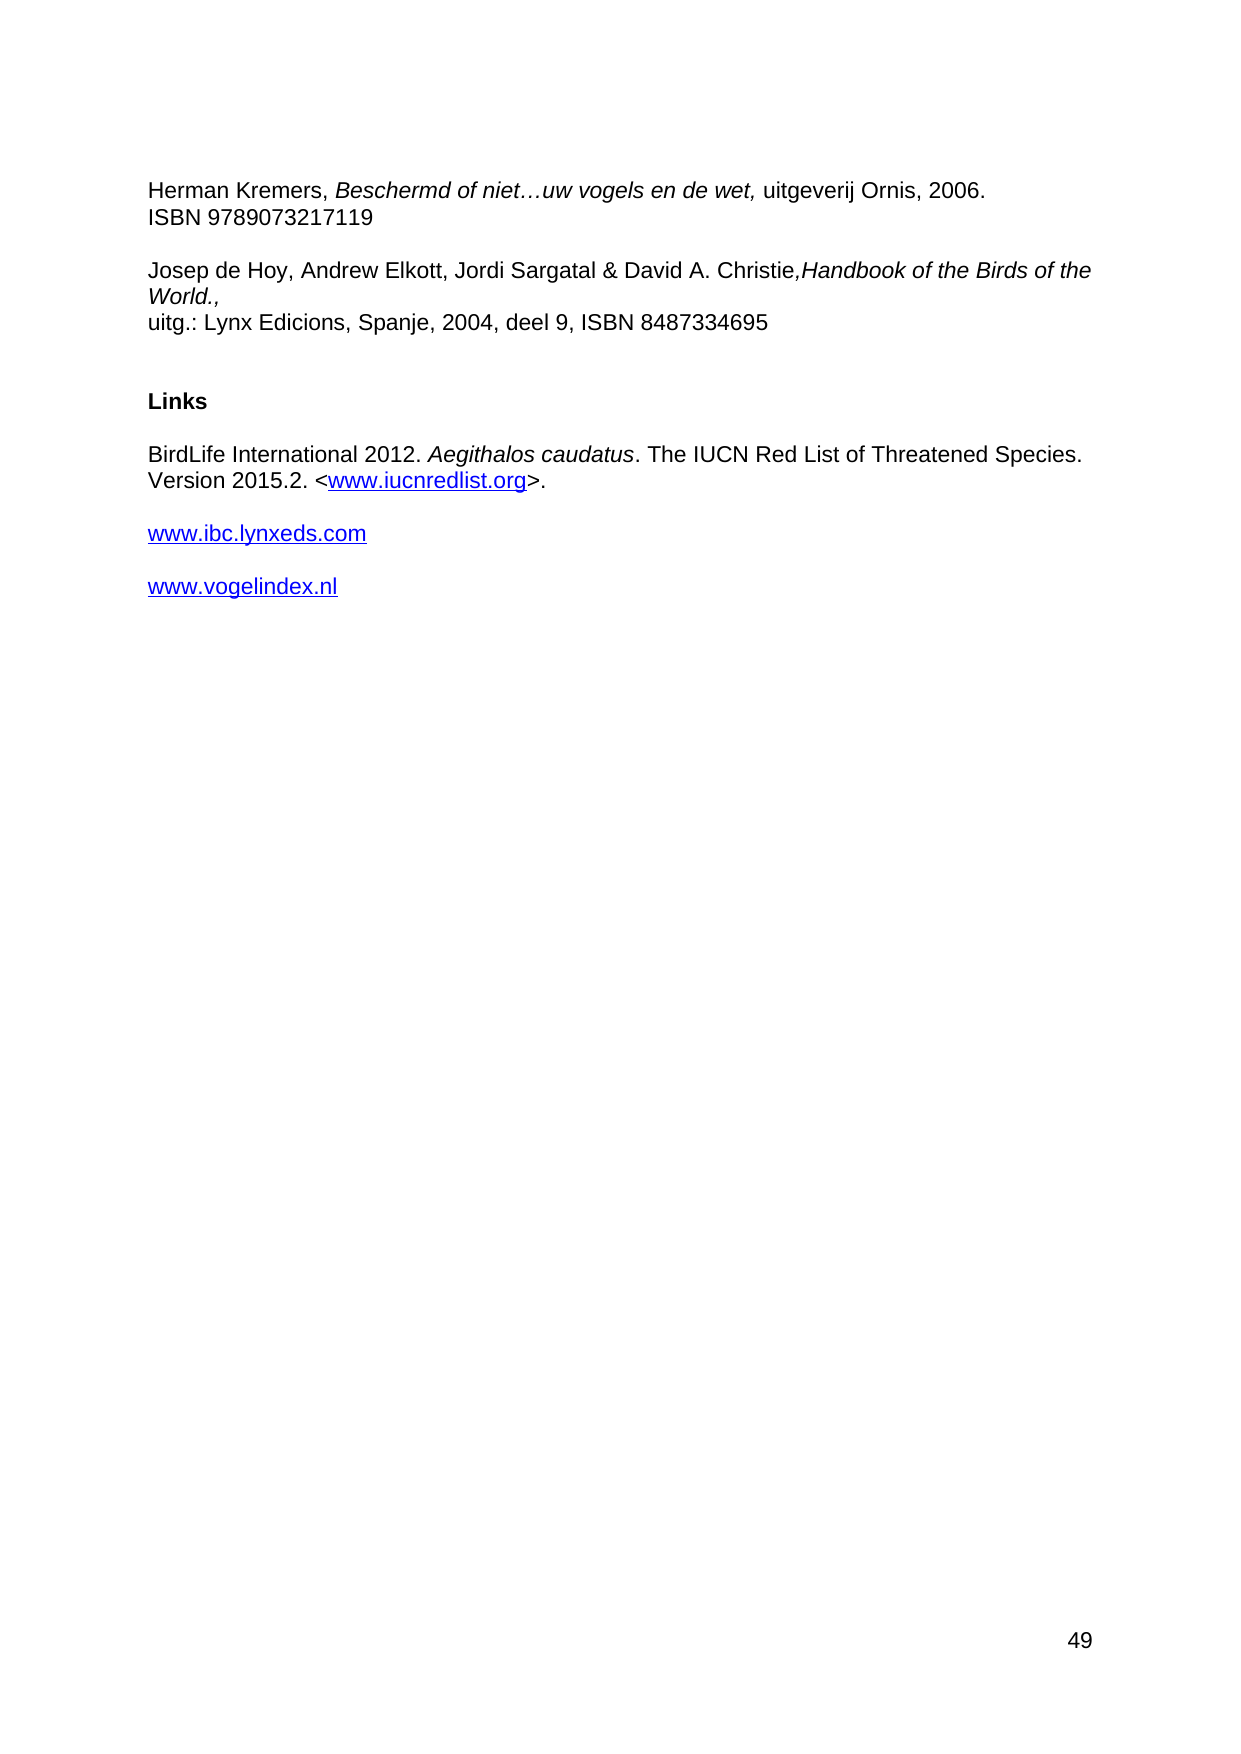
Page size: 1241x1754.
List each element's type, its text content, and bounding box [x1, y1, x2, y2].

text www.ibc.lynxeds.com [148, 520, 1093, 546]
text ISBN 9789073217119 [148, 204, 1093, 230]
text BirdLife International 2012. Aegithalos caudatus. The IUCN Red List of Threatened Species. [148, 441, 1093, 467]
text www.vogelindex.nl [148, 573, 1093, 599]
text uitg.: Lynx Edicions, Spanje, 2004, deel 9, ISBN 8487334695 [148, 309, 1093, 336]
text Links [148, 388, 1093, 415]
text Josep de Hoy, Andrew Elkott, Jordi Sargatal & David A. Christie,Handbook of the Birds of the World., [148, 257, 1093, 309]
text Herman Kremers, Beschermd of niet…uw vogels en de wet, uitgeverij Ornis, 2006. [148, 177, 1093, 204]
text Version 2015.2. <www.iucnredlist.org>. [148, 467, 1093, 494]
